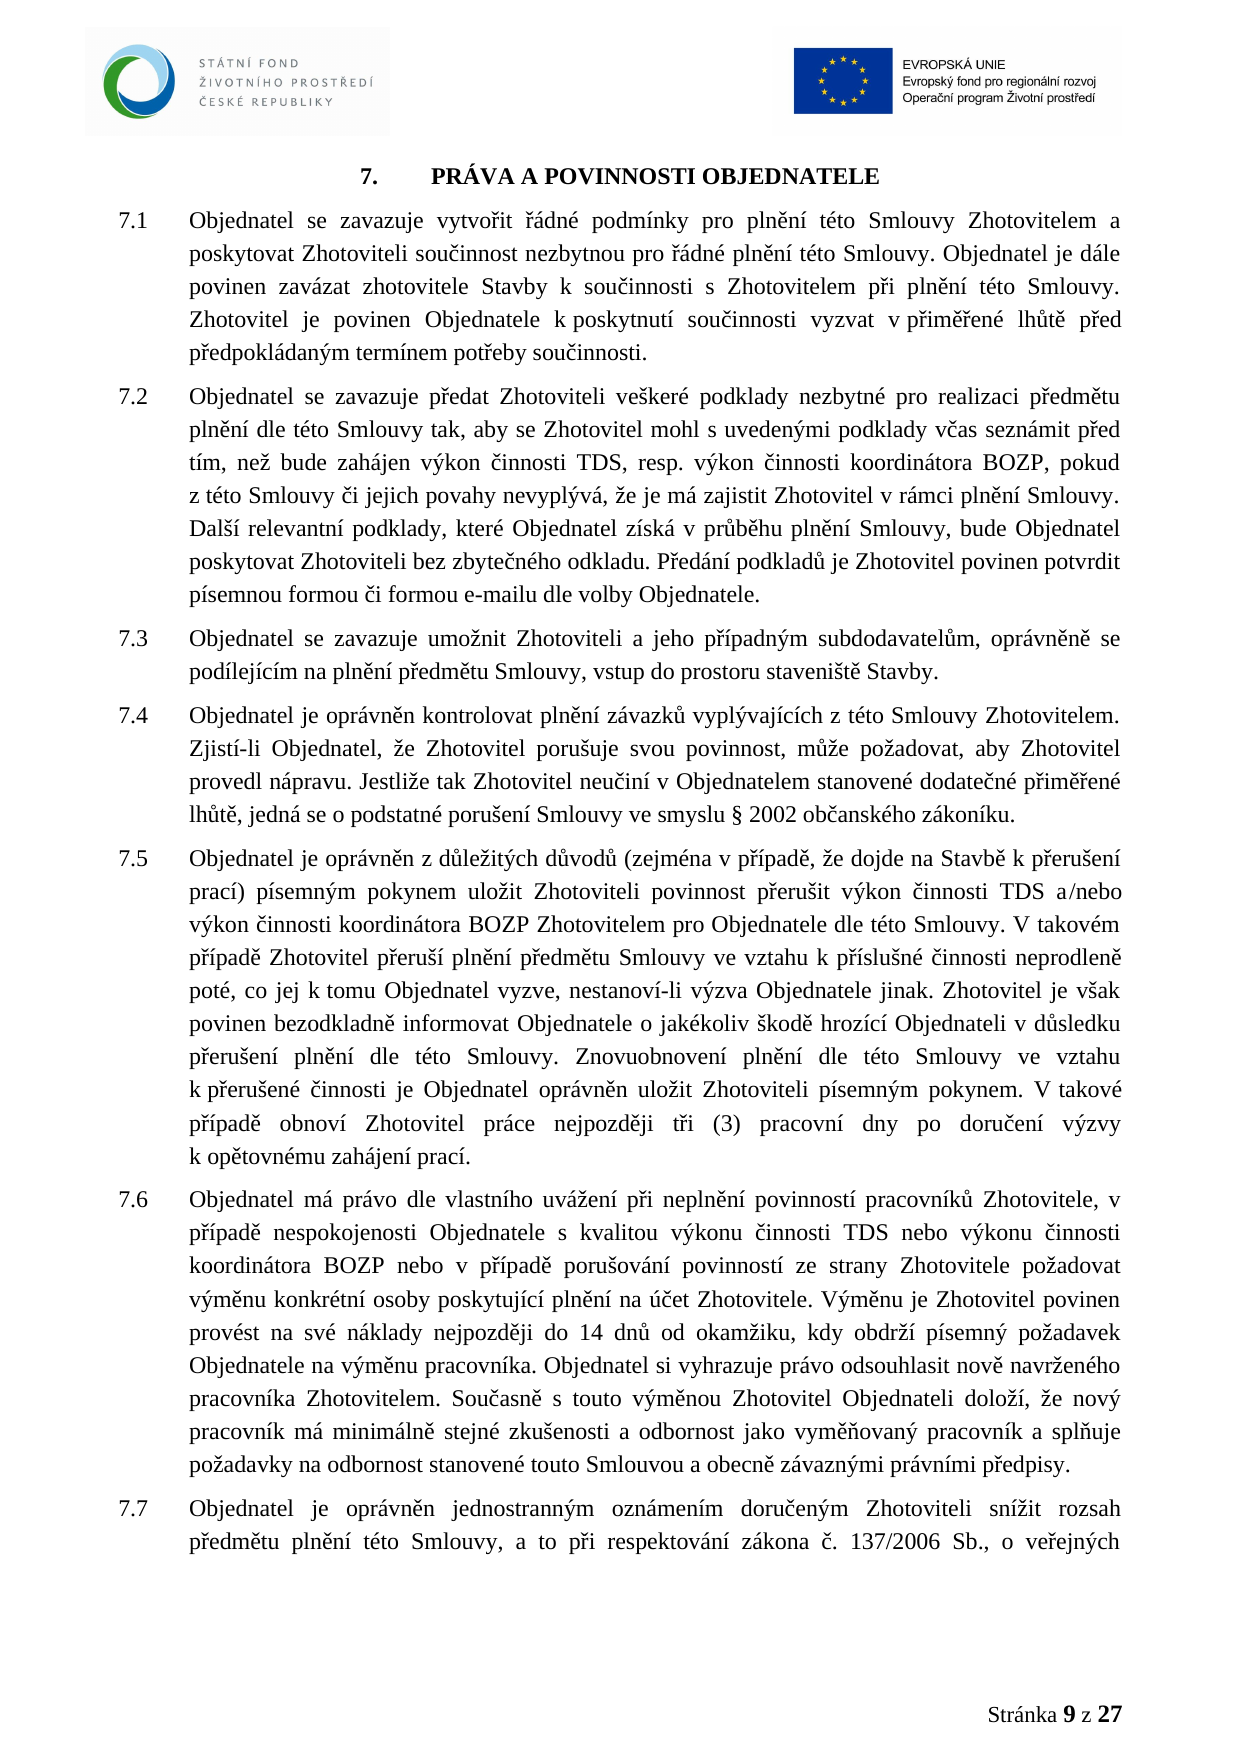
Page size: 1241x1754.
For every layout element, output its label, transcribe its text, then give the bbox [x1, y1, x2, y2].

text Objednatel se zavazuje umožnit Zhotoviteli a jeho případným subdodavatelům, oprávněně se podílejícím na plnění předmětu Smlouvy, vstup do prostoru staveniště Stavby. [118, 624, 1122, 685]
text Objednatel se zavazuje předat Zhotoviteli veškeré podklady nezbytné pro realizaci předmětu plnění dle této Smlouvy tak, aby se Zhotovitel mohl s uvedenými podklady včas seznámit před tím, než bude zahájen výkon činnosti TDS, resp. výkon činnosti koordinátora BOZP, pokud z této Smlouvy či jejich povahy nevyplývá, že je má zajistit Zhotovitel v rámci plnění Smlouvy. Další relevantní podklady, které Objednatel získá v průběhu plnění Smlouvy, bude Objednatel poskytovat Zhotoviteli bez zbytečného odkladu. Předání podkladů je Zhotovitel povinen potvrdit písemnou formou či formou e-mailu dle volby Objednatele. [118, 382, 1122, 608]
text Objednatel je oprávněn kontrolovat plnění závazků vyplývajících z této Smlouvy Zhotovitelem. Zjistí-li Objednatel, že Zhotovitel porušuje svou povinnost, může požadovat, aby Zhotovitel provedl nápravu. Jestliže tak Zhotovitel neučiní v Objednatelem stanovené dodatečné přiměřené lhůtě, jedná se o podstatné porušení Smlouvy ve smyslu § 2002 občanského zákoníku. [118, 701, 1122, 828]
picture [85, 27, 390, 136]
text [118, 1494, 1122, 1554]
picture [772, 26, 1123, 136]
text PRÁVA A POVINNOSTI OBJEDNATELE [118, 162, 1122, 190]
text Objednatel má právo dle vlastního uvážení při neplnění povinností pracovníků Zhotovitele, v případě nespokojenosti Objednatele s kvalitou výkonu činnosti TDS nebo výkonu činnosti koordinátora BOZP nebo v případě porušování povinností ze strany Zhotovitele požadovat výměnu konkrétní osoby poskytující plnění na účet Zhotovitele. Výměnu je Zhotovitel povinen provést na své náklady nejpozději do 14 dnů od okamžiku, kdy obdrží písemný požadavek Objednatele na výměnu pracovníka. Objednatel si vyhrazuje právo odsouhlasit nově navrženého pracovníka Zhotovitelem. Současně s touto výměnou Zhotovitel Objednateli doloží, že nový pracovník má minimálně stejné zkušenosti a odbornost jako vyměňovaný pracovník a splňuje požadavky na odbornost stanovené touto Smlouvou a obecně závaznými právními předpisy. [118, 1185, 1122, 1478]
text Objednatel se zavazuje vytvořit řádné podmínky pro plnění této Smlouvy Zhotovitelem a poskytovat Zhotoviteli součinnost nezbytnou pro řádné plnění této Smlouvy. Objednatel je dále povinen zavázat zhotovitele Stavby k součinnosti s Zhotovitelem při plnění této Smlouvy. Zhotovitel je povinen Objednatele k poskytnutí součinnosti vyzvat v přiměřené lhůtě před předpokládaným termínem potřeby součinnosti. [118, 206, 1122, 366]
text Objednatel je oprávněn z důležitých důvodů (zejména v případě, že dojde na Stavbě k přerušení prací) písemným pokynem uložit Zhotoviteli povinnost přerušit výkon činnosti TDS a/nebo výkon činnosti koordinátora BOZP Zhotovitelem pro Objednatele dle této Smlouvy. V takovém případě Zhotovitel přeruší plnění předmětu Smlouvy ve vztahu k příslušné činnosti neprodleně poté, co jej k tomu Objednatel vyzve, nestanoví-li výzva Objednatele jinak. Zhotovitel je však povinen bezodkladně informovat Objednatele o jakékoliv škodě hrozící Objednateli v důsledku přerušení plnění dle této Smlouvy. Znovuobnovení plnění dle této Smlouvy ve vztahu k přerušené činnosti je Objednatel oprávněn uložit Zhotoviteli písemným pokynem. V takové případě obnoví Zhotovitel práce nejpozději tři (3) pracovní dny po doručení výzvy k opětovnému zahájení prací. [118, 843, 1122, 1169]
